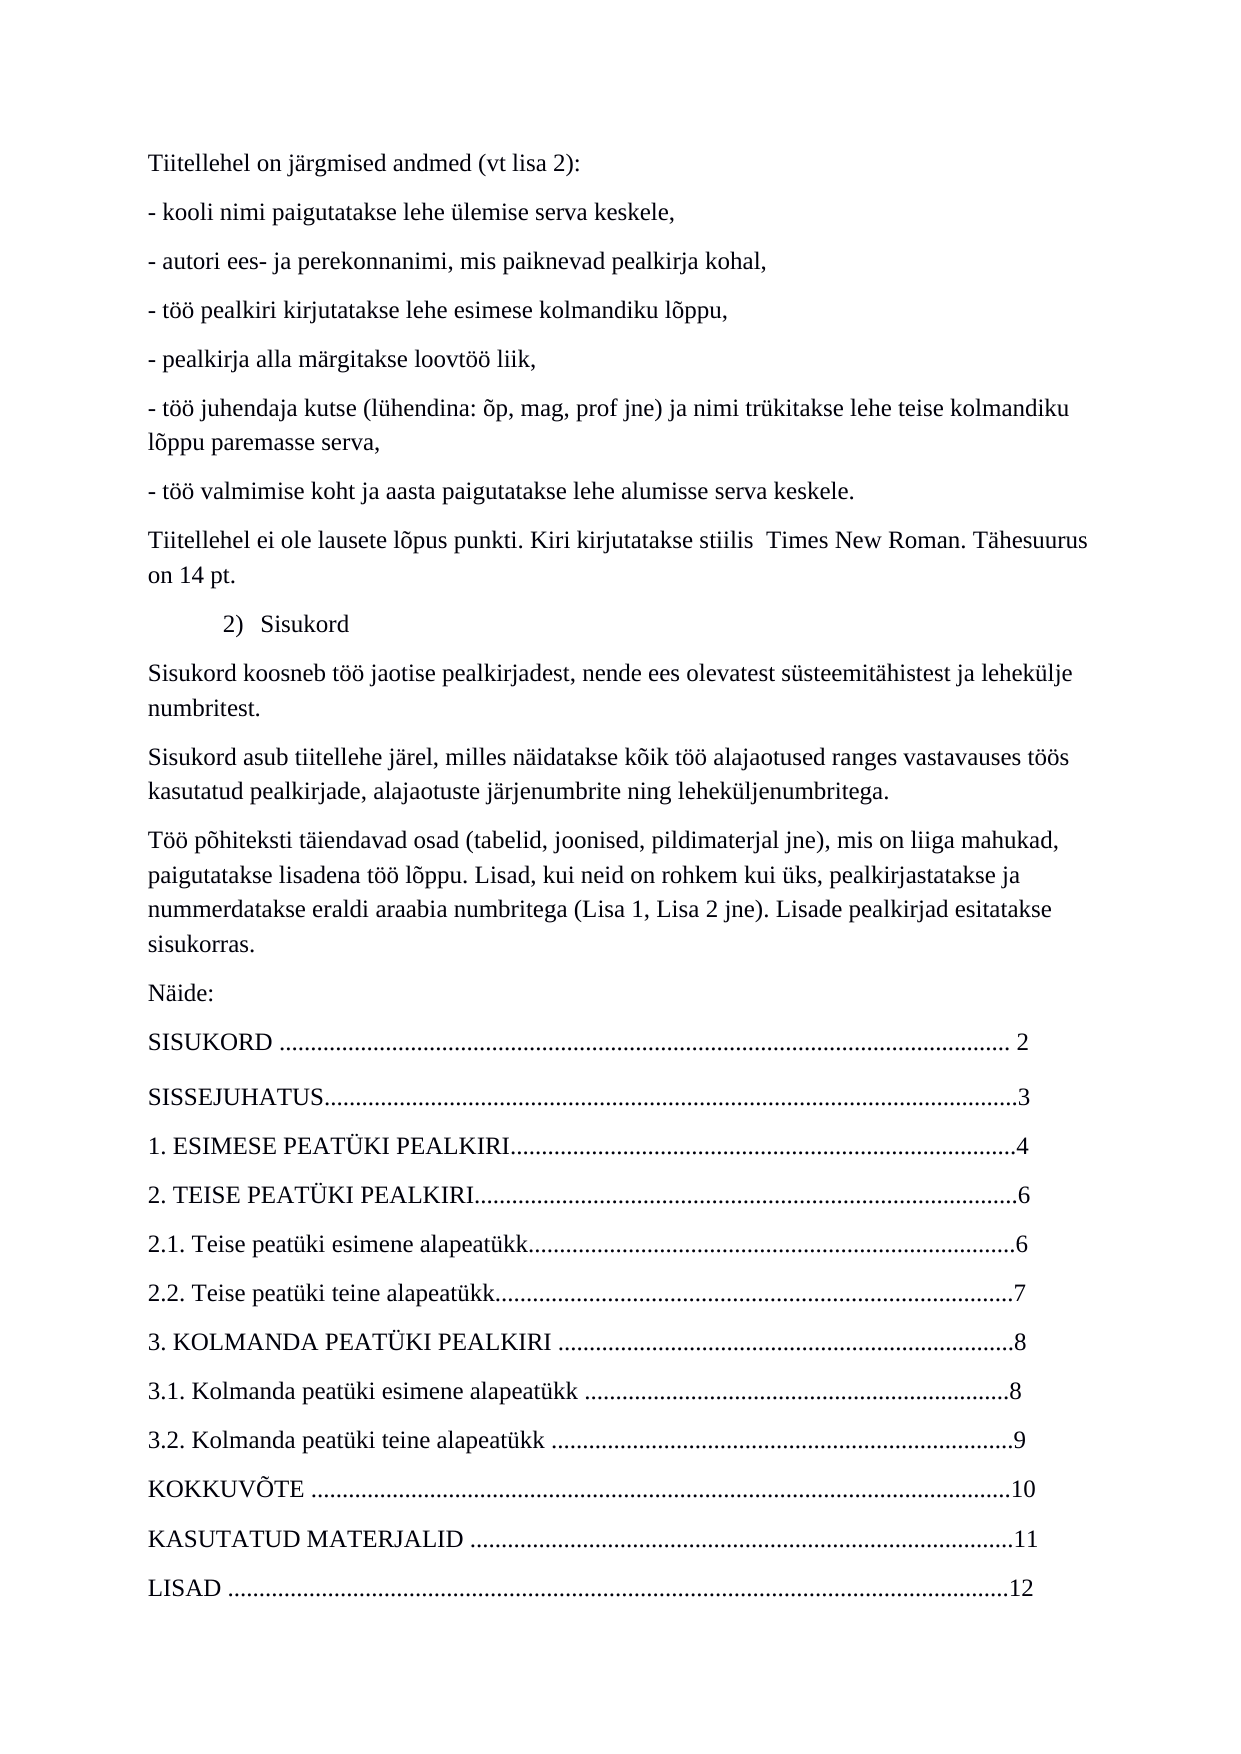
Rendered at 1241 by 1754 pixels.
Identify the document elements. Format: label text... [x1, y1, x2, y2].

text Tiitellehel ei ole lausete lõpus punkti. Kiri kirjutatakse stiilis Times New Roman. Tähesuurus on 14 pt. [148, 526, 1093, 589]
text Näide: [148, 978, 1093, 1006]
text 2.1. Teise peatüki esimene alapeatükk..............................................................................6 [148, 1229, 1093, 1258]
text SISSEJUHATUS...............................................................................................................3 [148, 1082, 1093, 1111]
text - kooli nimi paigutatakse lehe ülemise serva keskele, [148, 197, 1093, 225]
text 3. KOLMANDA PEATÜKI PEALKIRI .........................................................................8 [148, 1327, 1093, 1356]
text - töö valmimise koht ja aasta paigutatakse lehe alumisse serva keskele. [148, 476, 1093, 505]
text - töö juhendaja kutse (lühendina: õp, mag, prof jne) ja nimi trükitakse lehe teise kolmandiku lõppu paremasse serva, [148, 393, 1093, 456]
text 3.2. Kolmanda peatüki teine alapeatükk ..........................................................................9 [148, 1426, 1093, 1454]
text 2.2. Teise peatüki teine alapeatükk...................................................................................7 [148, 1278, 1093, 1307]
text Töö põhiteksti täiendavad osad (tabelid, joonised, pildimaterjal jne), mis on liiga mahukad, paigutatakse lisadena töö lõppu. Lisad, kui neid on rohkem kui üks, pealkirjastatakse ja nummerdatakse eraldi araabia numbritega (Lisa 1, Lisa 2 jne). Lisade pealkirjad esitatakse sisukorras. [148, 825, 1093, 957]
text - pealkirja alla märgitakse loovtöö liik, [148, 344, 1093, 373]
text 1. ESIMESE PEATÜKI PEALKIRI.................................................................................4 [148, 1131, 1093, 1160]
text Tiitellehel on järgmised andmed (vt lisa 2): [148, 148, 1093, 176]
text - töö pealkiri kirjutatakse lehe esimese kolmandiku lõppu, [148, 295, 1093, 323]
text KOKKUVÕTE ................................................................................................................10 [148, 1474, 1093, 1503]
list Sisukord [223, 609, 1093, 638]
text KASUTATUD MATERJALID .......................................................................................11 [148, 1524, 1093, 1552]
text LISAD .............................................................................................................................12 [148, 1573, 1093, 1601]
text Sisukord asub tiitellehe järel, milles näidatakse kõik töö alajaotused ranges vastavauses töös kasutatud pealkirjade, alajaotuste järjenumbrite ning leheküljenumbritega. [148, 742, 1093, 805]
text - autori ees- ja perekonnanimi, mis paiknevad pealkirja kohal, [148, 246, 1093, 274]
text 2. TEISE PEATÜKI PEALKIRI.......................................................................................6 [148, 1180, 1093, 1209]
text 3.1. Kolmanda peatüki esimene alapeatükk ....................................................................8 [148, 1376, 1093, 1405]
text SISUKORD ..................................................................................................................... 2 [148, 1027, 1093, 1056]
text Sisukord koosneb töö jaotise pealkirjadest, nende ees olevatest süsteemitähistest ja lehekülje numbritest. [148, 658, 1093, 721]
